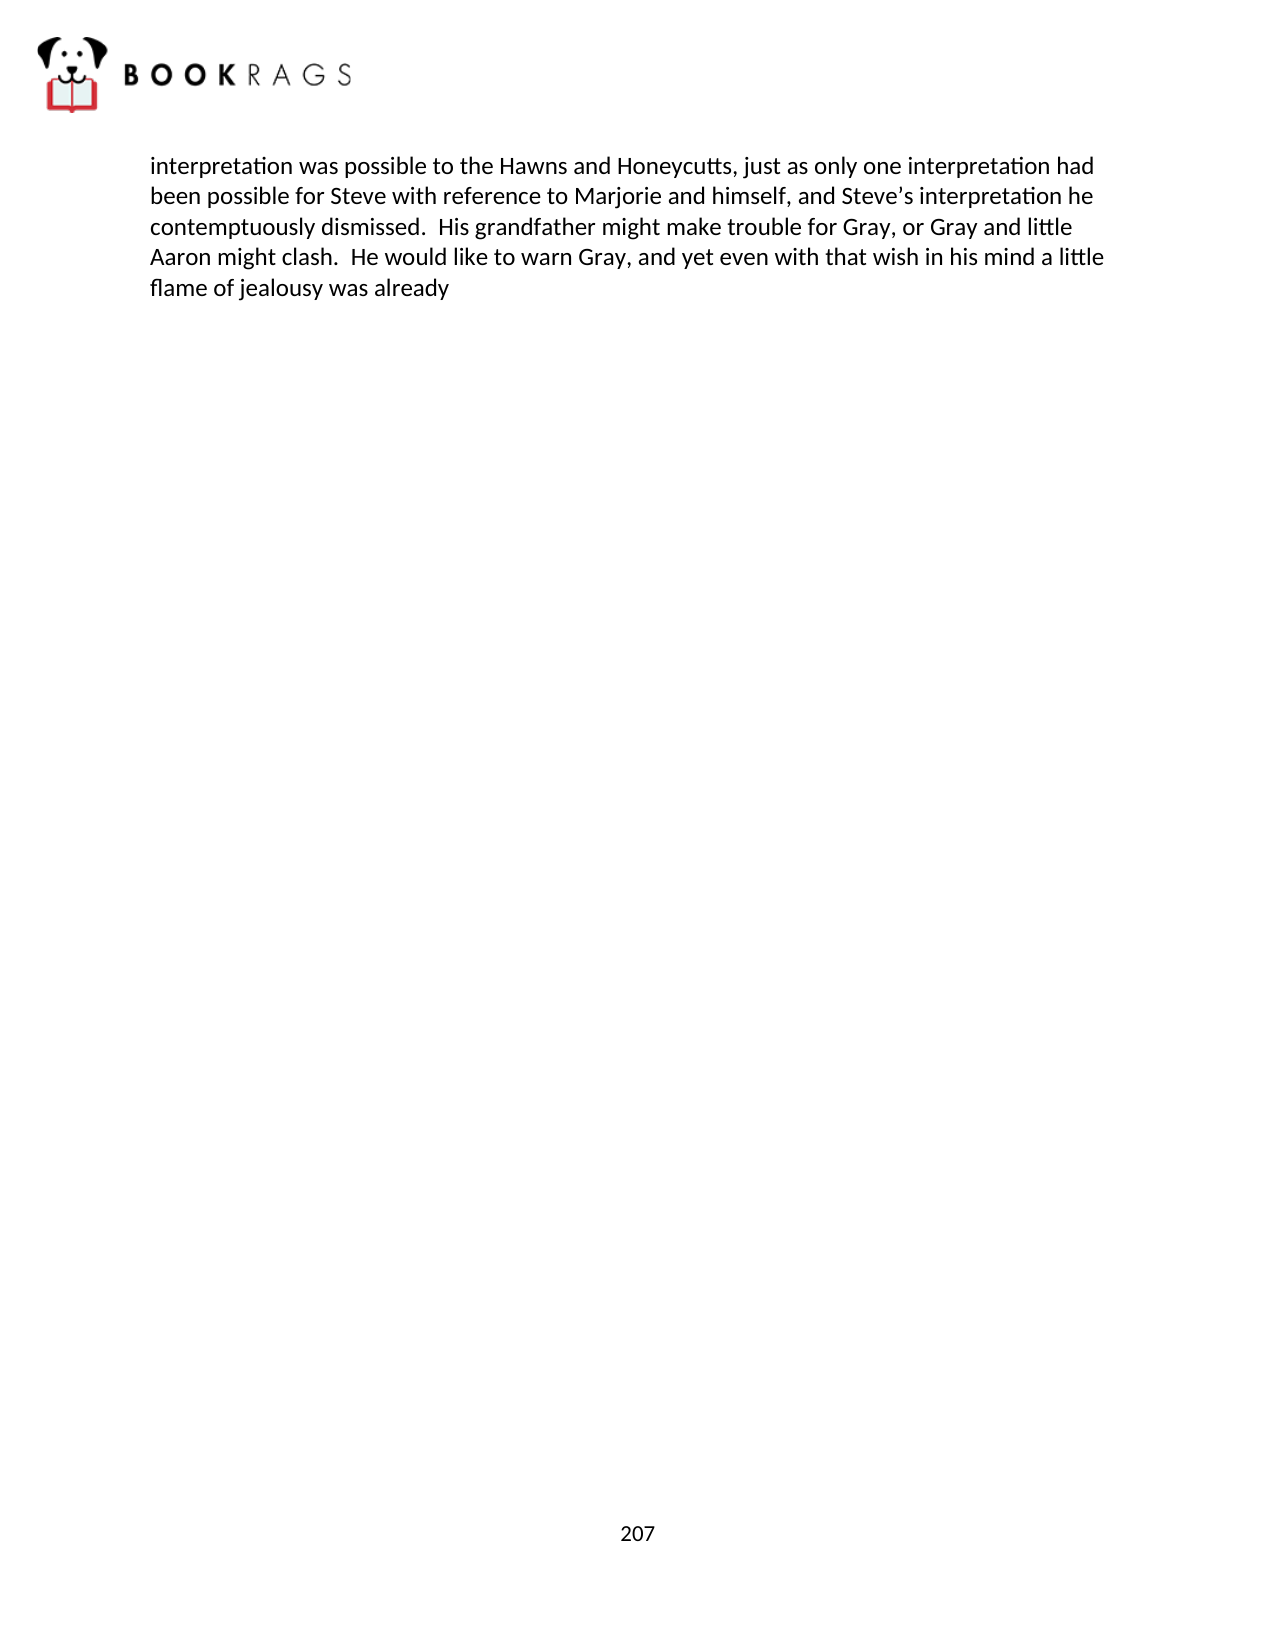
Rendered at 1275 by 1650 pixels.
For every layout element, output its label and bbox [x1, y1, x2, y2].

picture [37, 37, 351, 113]
text [150, 150, 1125, 303]
